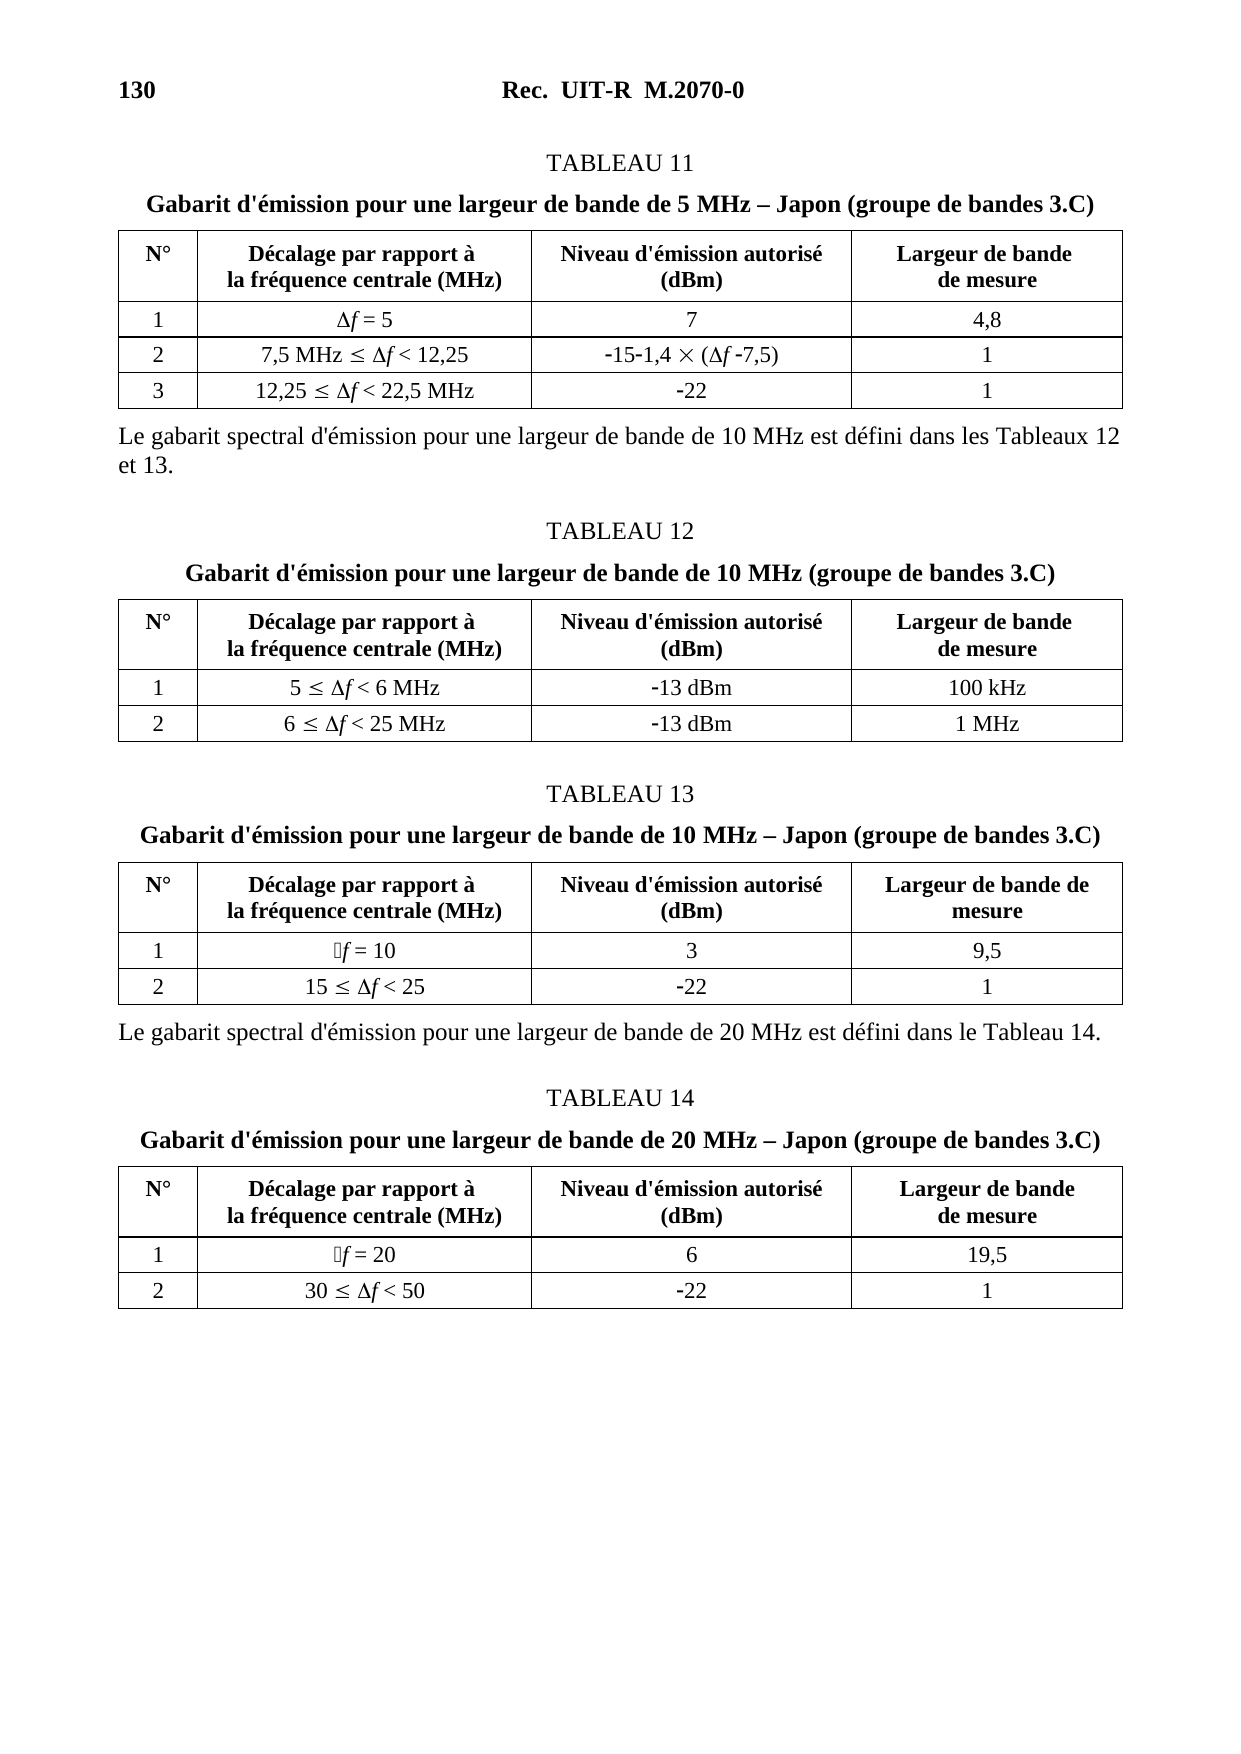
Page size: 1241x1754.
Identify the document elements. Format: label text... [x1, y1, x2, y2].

text TABLEAU 11 [118, 148, 1122, 176]
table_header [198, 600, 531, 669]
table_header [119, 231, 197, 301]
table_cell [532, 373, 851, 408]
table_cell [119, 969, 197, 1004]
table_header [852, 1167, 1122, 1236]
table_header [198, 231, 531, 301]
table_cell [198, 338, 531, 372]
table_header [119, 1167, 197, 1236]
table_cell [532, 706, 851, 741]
text Le gabarit spectral d'émission pour une largeur de bande de 20 MHz est défini dans le Tableau 14. [118, 1017, 1122, 1046]
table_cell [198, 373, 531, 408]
text TABLEAU 12 [118, 516, 1122, 545]
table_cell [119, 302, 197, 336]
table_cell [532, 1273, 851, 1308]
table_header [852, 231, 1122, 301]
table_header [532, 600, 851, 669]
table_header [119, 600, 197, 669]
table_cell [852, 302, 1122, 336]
title Gabarit d'émission pour une largeur de bande de 5 MHz – Japon (groupe de bandes 3.C) [118, 189, 1122, 218]
title Gabarit d'émission pour une largeur de bande de 10 MHz – Japon (groupe de bandes 3.C) [118, 821, 1122, 849]
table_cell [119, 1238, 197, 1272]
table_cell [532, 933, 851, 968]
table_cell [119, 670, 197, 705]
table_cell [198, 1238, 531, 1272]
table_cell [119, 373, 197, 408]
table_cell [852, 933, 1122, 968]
title Gabarit d'émission pour une largeur de bande de 20 MHz – Japon (groupe de bandes 3.C) [118, 1125, 1122, 1153]
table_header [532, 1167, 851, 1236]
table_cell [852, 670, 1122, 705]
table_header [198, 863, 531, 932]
text Le gabarit spectral d'émission pour une largeur de bande de 10 MHz est défini dans les Tableaux 12 et 13. [118, 421, 1122, 479]
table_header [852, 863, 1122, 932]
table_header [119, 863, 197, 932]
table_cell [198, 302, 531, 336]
text TABLEAU 14 [118, 1083, 1122, 1112]
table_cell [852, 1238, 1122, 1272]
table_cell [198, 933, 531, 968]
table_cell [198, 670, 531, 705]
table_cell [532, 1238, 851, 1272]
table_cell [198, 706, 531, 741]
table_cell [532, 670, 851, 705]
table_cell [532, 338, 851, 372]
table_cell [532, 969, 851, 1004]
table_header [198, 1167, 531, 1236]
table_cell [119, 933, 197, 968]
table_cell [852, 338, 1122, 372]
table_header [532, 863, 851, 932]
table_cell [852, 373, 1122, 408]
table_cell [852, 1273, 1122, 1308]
title Gabarit d'émission pour une largeur de bande de 10 MHz (groupe de bandes 3.C) [118, 558, 1122, 586]
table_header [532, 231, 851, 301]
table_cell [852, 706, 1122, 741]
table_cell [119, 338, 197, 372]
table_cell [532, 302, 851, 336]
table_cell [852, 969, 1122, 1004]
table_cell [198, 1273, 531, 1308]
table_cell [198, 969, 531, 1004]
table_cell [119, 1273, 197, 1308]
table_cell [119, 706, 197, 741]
text TABLEAU 13 [118, 779, 1122, 808]
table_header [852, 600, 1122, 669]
